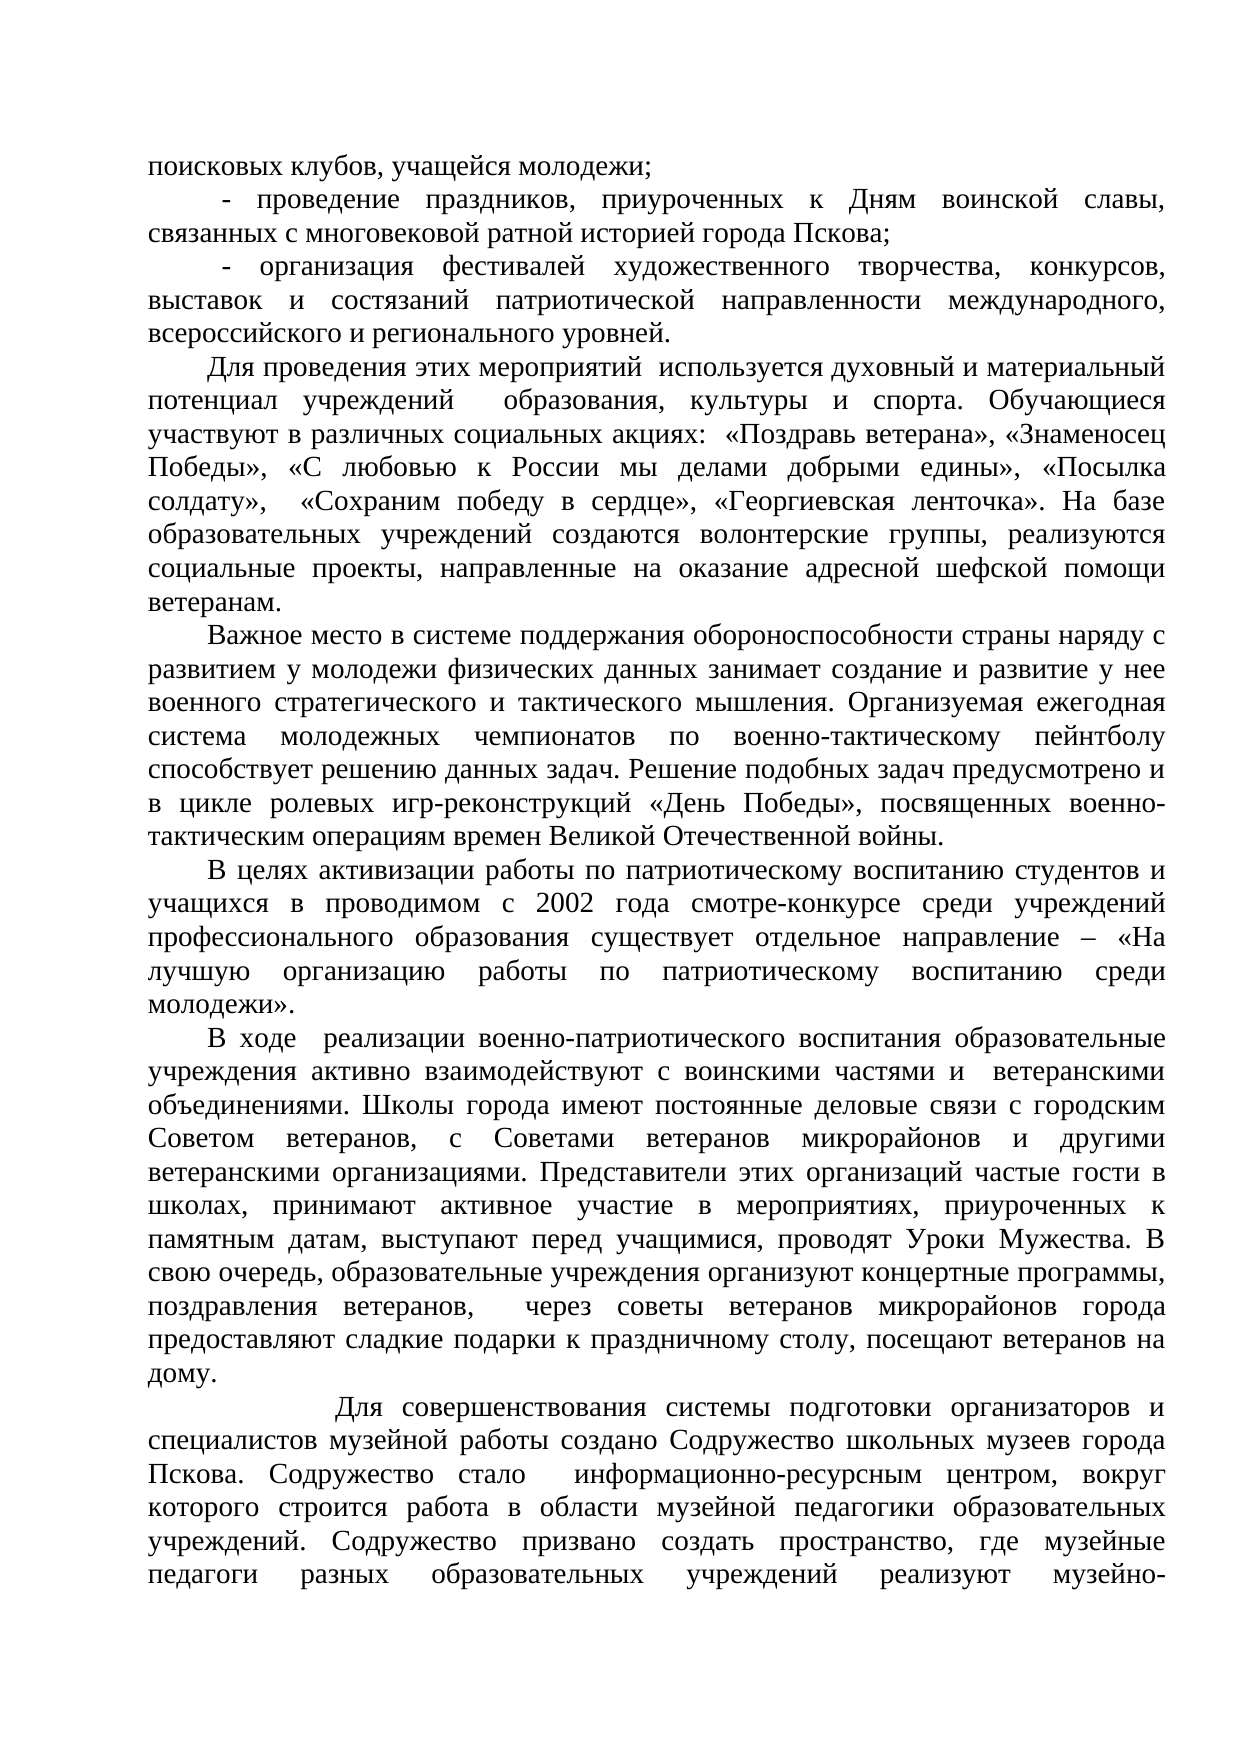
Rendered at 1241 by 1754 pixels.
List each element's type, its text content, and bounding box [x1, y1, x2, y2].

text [148, 1389, 1166, 1590]
list В ходе реализации военно-патриотического воспитания образовательные учреждения активно взаимодействуют с воинскими частями и ветеранскими объединениями. Школы города имеют постоянные деловые связи с городским Советом ветеранов, с Советами ветеранов микрорайонов и другими ветеранскими организациями. Представители этих организаций частые гости в школах, принимают активное участие в мероприятиях, приуроченных к памятным датам, выступают перед учащимися, проводят Уроки Мужества. В свою очередь, образовательные учреждения организуют концертные программы, поздравления ветеранов, через советы ветеранов микрорайонов города предоставляют сладкие подарки к праздничному столу, посещают ветеранов на дому. [148, 1020, 1166, 1389]
list Важное место в системе поддержания обороноспособности страны наряду с развитием у молодежи физических данных занимает создание и развитие у нее военного стратегического и тактического мышления. Организуемая ежегодная система молодежных чемпионатов по военно-тактическому пейнтболу способствует решению данных задач. Решение подобных задач предусмотрено и в цикле ролевых игр-реконструкций «День Победы», посвященных военно-тактическим операциям времен Великой Отечественной войны. [148, 617, 1166, 852]
list Для проведения этих мероприятий используется духовный и материальный потенциал учреждений образования, культуры и спорта. Обучающиеся участвуют в различных социальных акциях: «Поздравь ветерана», «Знаменосец Победы», «С любовью к России мы делами добрыми едины», «Посылка солдату», «Сохраним победу в сердце», «Георгиевская ленточка». На базе образовательных учреждений создаются волонтерские группы, реализуются социальные проекты, направленные на оказание адресной шефской помощи ветеранам. [148, 349, 1166, 617]
text - проведение праздников, приуроченных к Дням воинской славы, связанных с многовековой ратной историей города Пскова; [148, 181, 1166, 248]
list В целях активизации работы по патриотическому воспитанию студентов и учащихся в проводимом с 2002 года смотре-конкурсе среди учреждений профессионального образования существует отдельное направление – «На лучшую организацию работы по патриотическому воспитанию среди молодежи». [148, 852, 1166, 1020]
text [148, 148, 1166, 181]
text - организация фестивалей художественного творчества, конкурсов, выставок и состязаний патриотической направленности международного, всероссийского и регионального уровней. [148, 248, 1166, 349]
